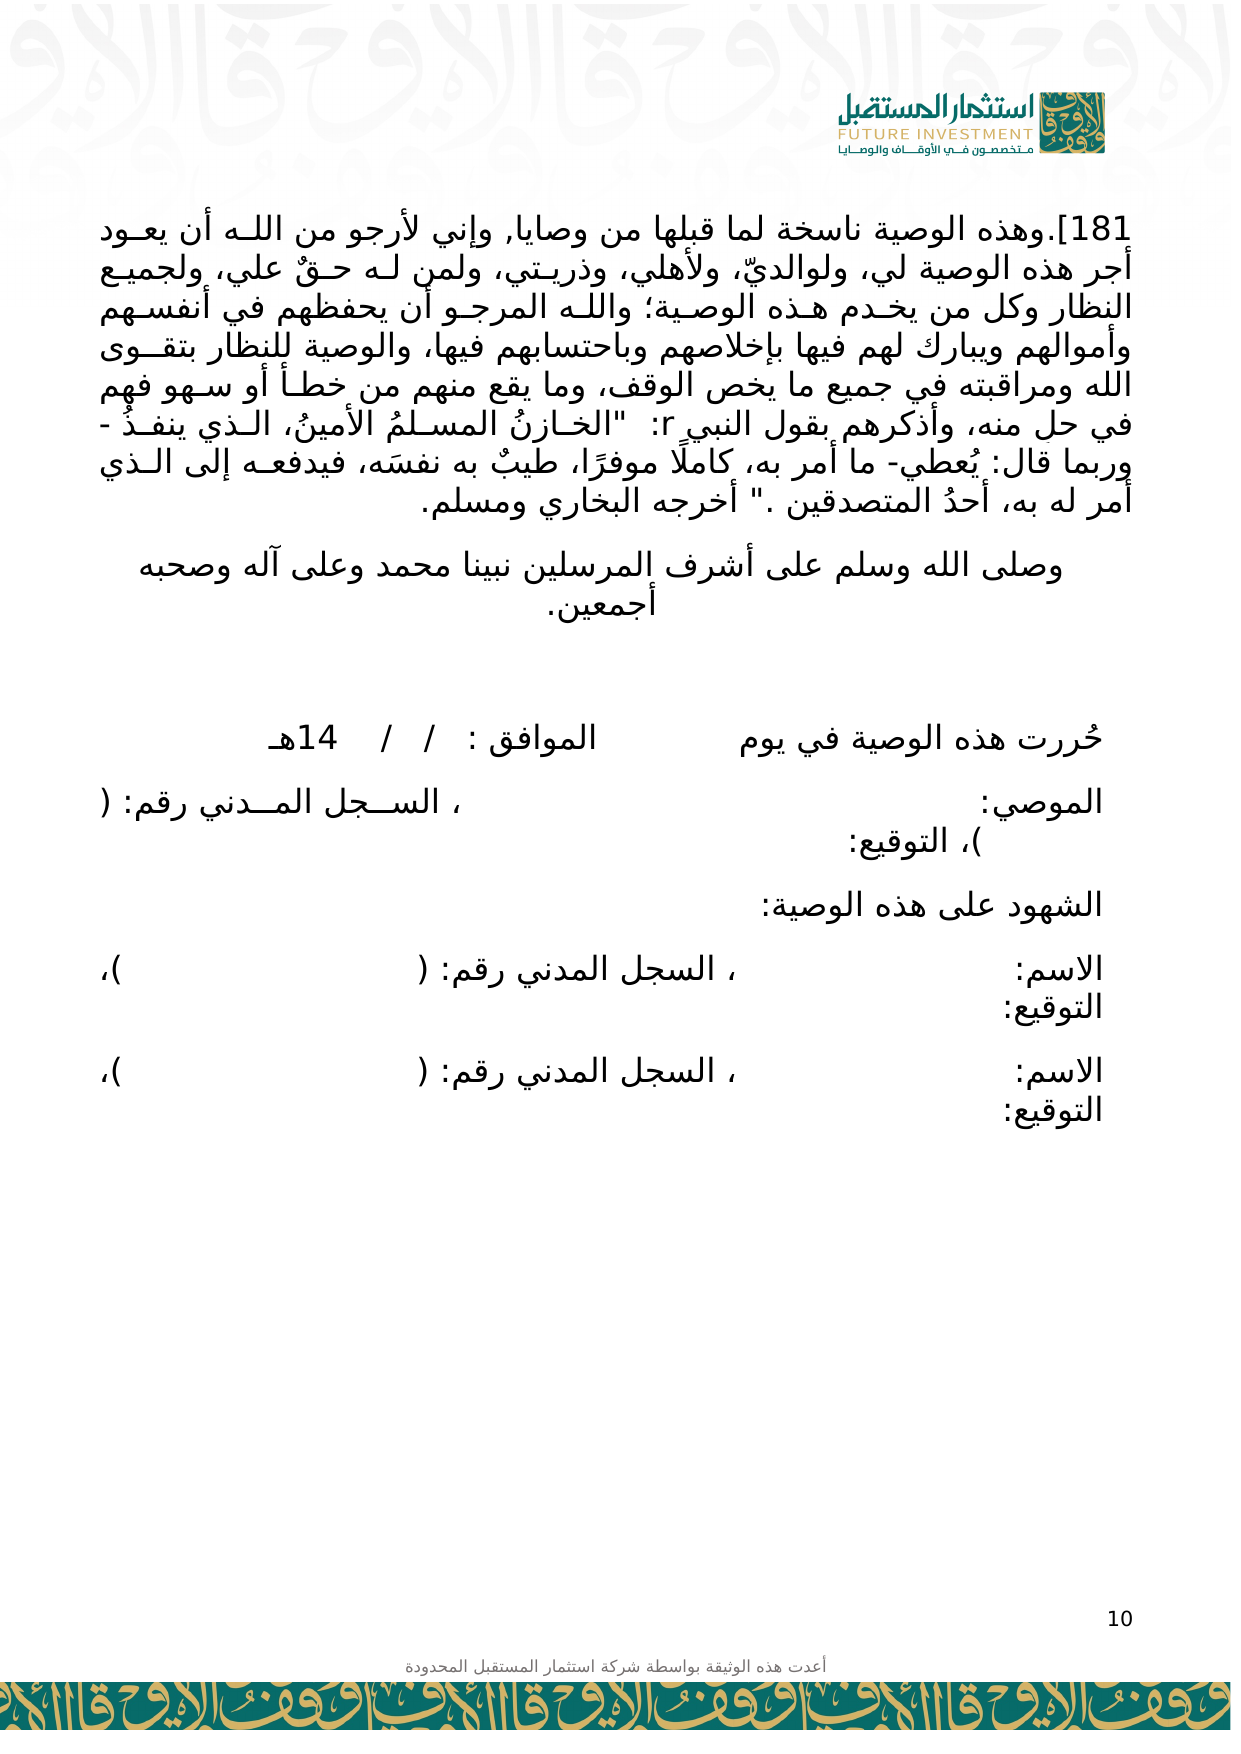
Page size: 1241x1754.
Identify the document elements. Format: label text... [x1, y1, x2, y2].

text الاسم: ، السجل المدني رقم: ( )، التوقيع: [99, 949, 1104, 1027]
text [99, 210, 1133, 443]
picture [0, 4, 1231, 307]
text حُررت هذه الوصية في يوم الموافق : / / 14هـ [99, 719, 1104, 758]
text وصلى الله وسلم على أشرف المرسلين نبينا محمد وعلى آله وصحبه أجمعين. [99, 546, 1104, 623]
picture [0, 1682, 1231, 1730]
text الاسم: ، السجل المدني رقم: ( )، التوقيع: [99, 1052, 1104, 1129]
text الشهود على هذه الوصية: [99, 885, 1104, 924]
text الموصي: ، السجل المدني رقم: ( )، التوقيع: [99, 783, 1104, 860]
